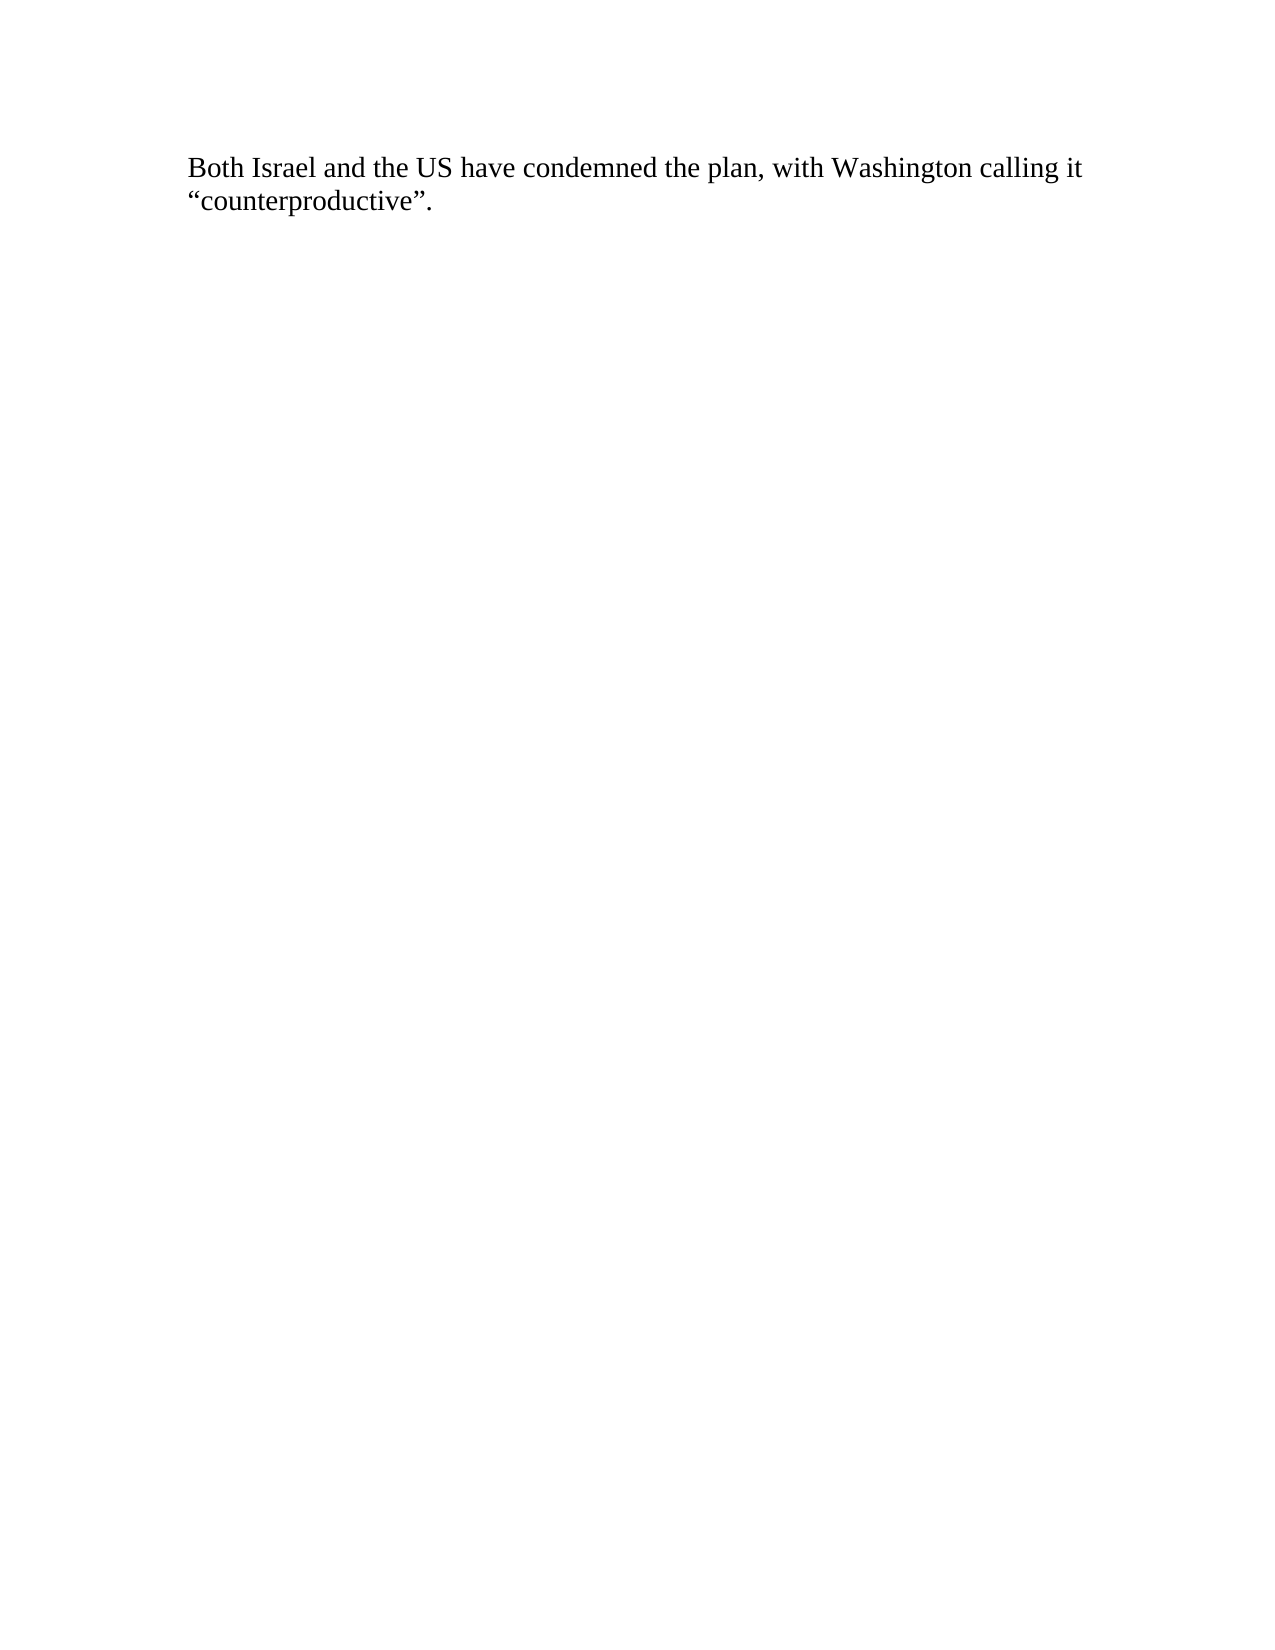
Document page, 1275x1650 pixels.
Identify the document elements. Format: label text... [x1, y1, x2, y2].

text Both Israel and the US have condemned the plan, with Washington calling it “counterproductive”. [187, 150, 1087, 217]
